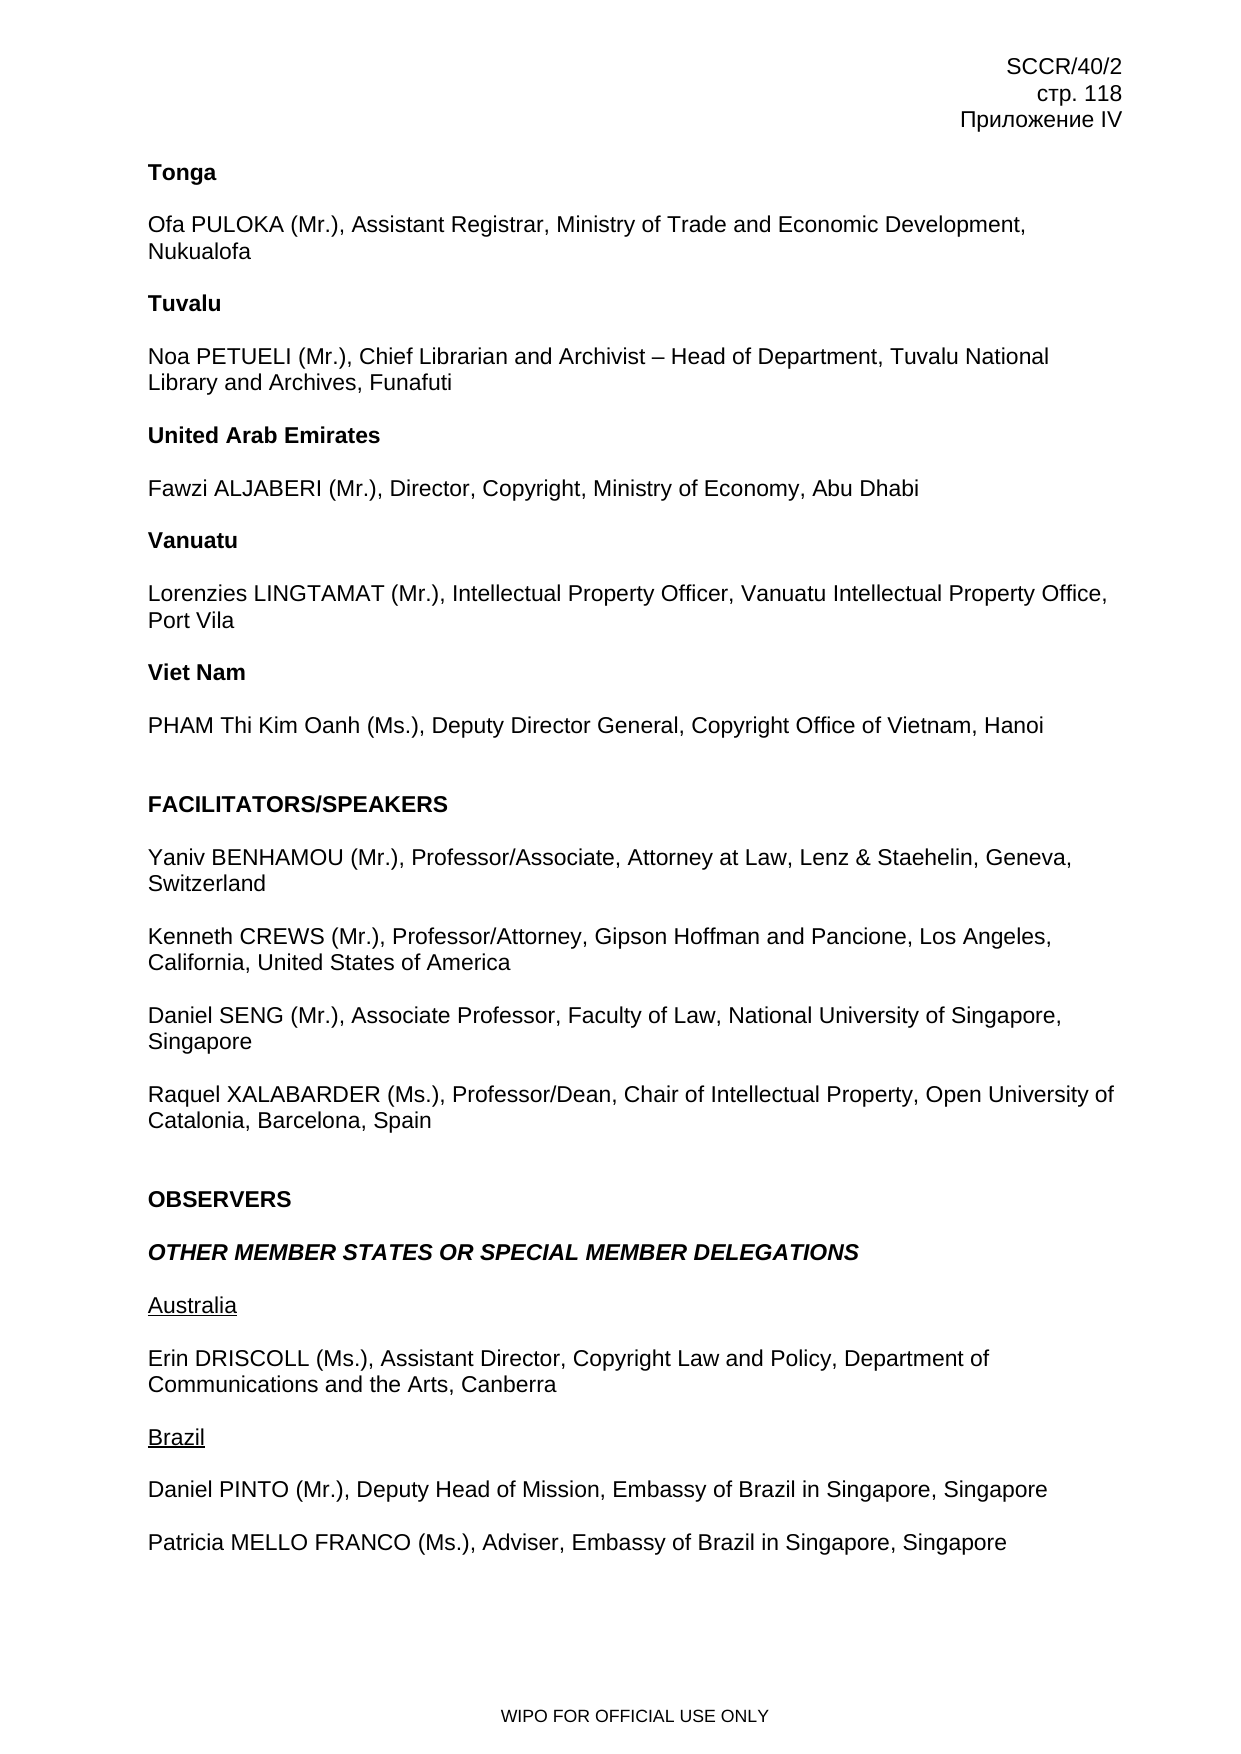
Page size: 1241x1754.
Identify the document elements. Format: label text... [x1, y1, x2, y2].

text Vanuatu [148, 527, 1122, 554]
text Tuvalu [148, 290, 1122, 317]
text Raquel XALABARDER (Ms.), Professor/Dean, Chair of Intellectual Property, Open University of Catalonia, Barcelona, Spain [148, 1081, 1122, 1134]
text FACILITATORS/SPEAKERS [148, 791, 1122, 817]
text Australia [148, 1292, 1122, 1318]
text Fawzi ALJABERI (Mr.), Director, Copyright, Ministry of Economy, Abu Dhabi [148, 475, 1122, 501]
text OTHER MEMBER STATES OR SPECIAL MEMBER DELEGATIONS [148, 1239, 1122, 1265]
text Daniel PINTO (Mr.), Deputy Head of Mission, Embassy of Brazil in Singapore, Singapore [148, 1476, 1122, 1503]
text Patricia MELLO FRANCO (Ms.), Adviser, Embassy of Brazil in Singapore, Singapore [148, 1529, 1122, 1555]
text Yaniv BENHAMOU (Mr.), Professor/Associate, Attorney at Law, Lenz & Staehelin, Geneva, Switzerland [148, 844, 1122, 896]
text Kenneth CREWS (Mr.), Professor/Attorney, Gipson Hoffman and Pancione, Los Angeles, California, United States of America [148, 923, 1122, 976]
list Ofa PULOKA (Mr.), Assistant Registrar, Ministry of Trade and Economic Development, Nukualofa [148, 211, 1122, 264]
text Tonga [148, 158, 1122, 185]
list Noa PETUELI (Mr.), Chief Librarian and Archivist – Head of Department, Tuvalu National Library and Archives, Funafuti [148, 343, 1122, 396]
text Brazil [148, 1423, 1122, 1450]
list Lorenzies LINGTAMAT (Mr.), Intellectual Property Officer, Vanuatu Intellectual Property Office, Port Vila [148, 580, 1122, 633]
text OBSERVERS [148, 1186, 1122, 1213]
text United Arab Emirates [148, 422, 1122, 448]
text Erin DRISCOLL (Ms.), Assistant Director, Copyright Law and Policy, Department of Communications and the Arts, Canberra [148, 1344, 1122, 1397]
text Viet Nam [148, 659, 1122, 686]
text Daniel SENG (Mr.), Associate Professor, Faculty of Law, National University of Singapore, Singapore [148, 1002, 1122, 1054]
list PHAM Thi Kim Oanh (Ms.), Deputy Director General, Copyright Office of Vietnam, Hanoi [148, 712, 1122, 738]
